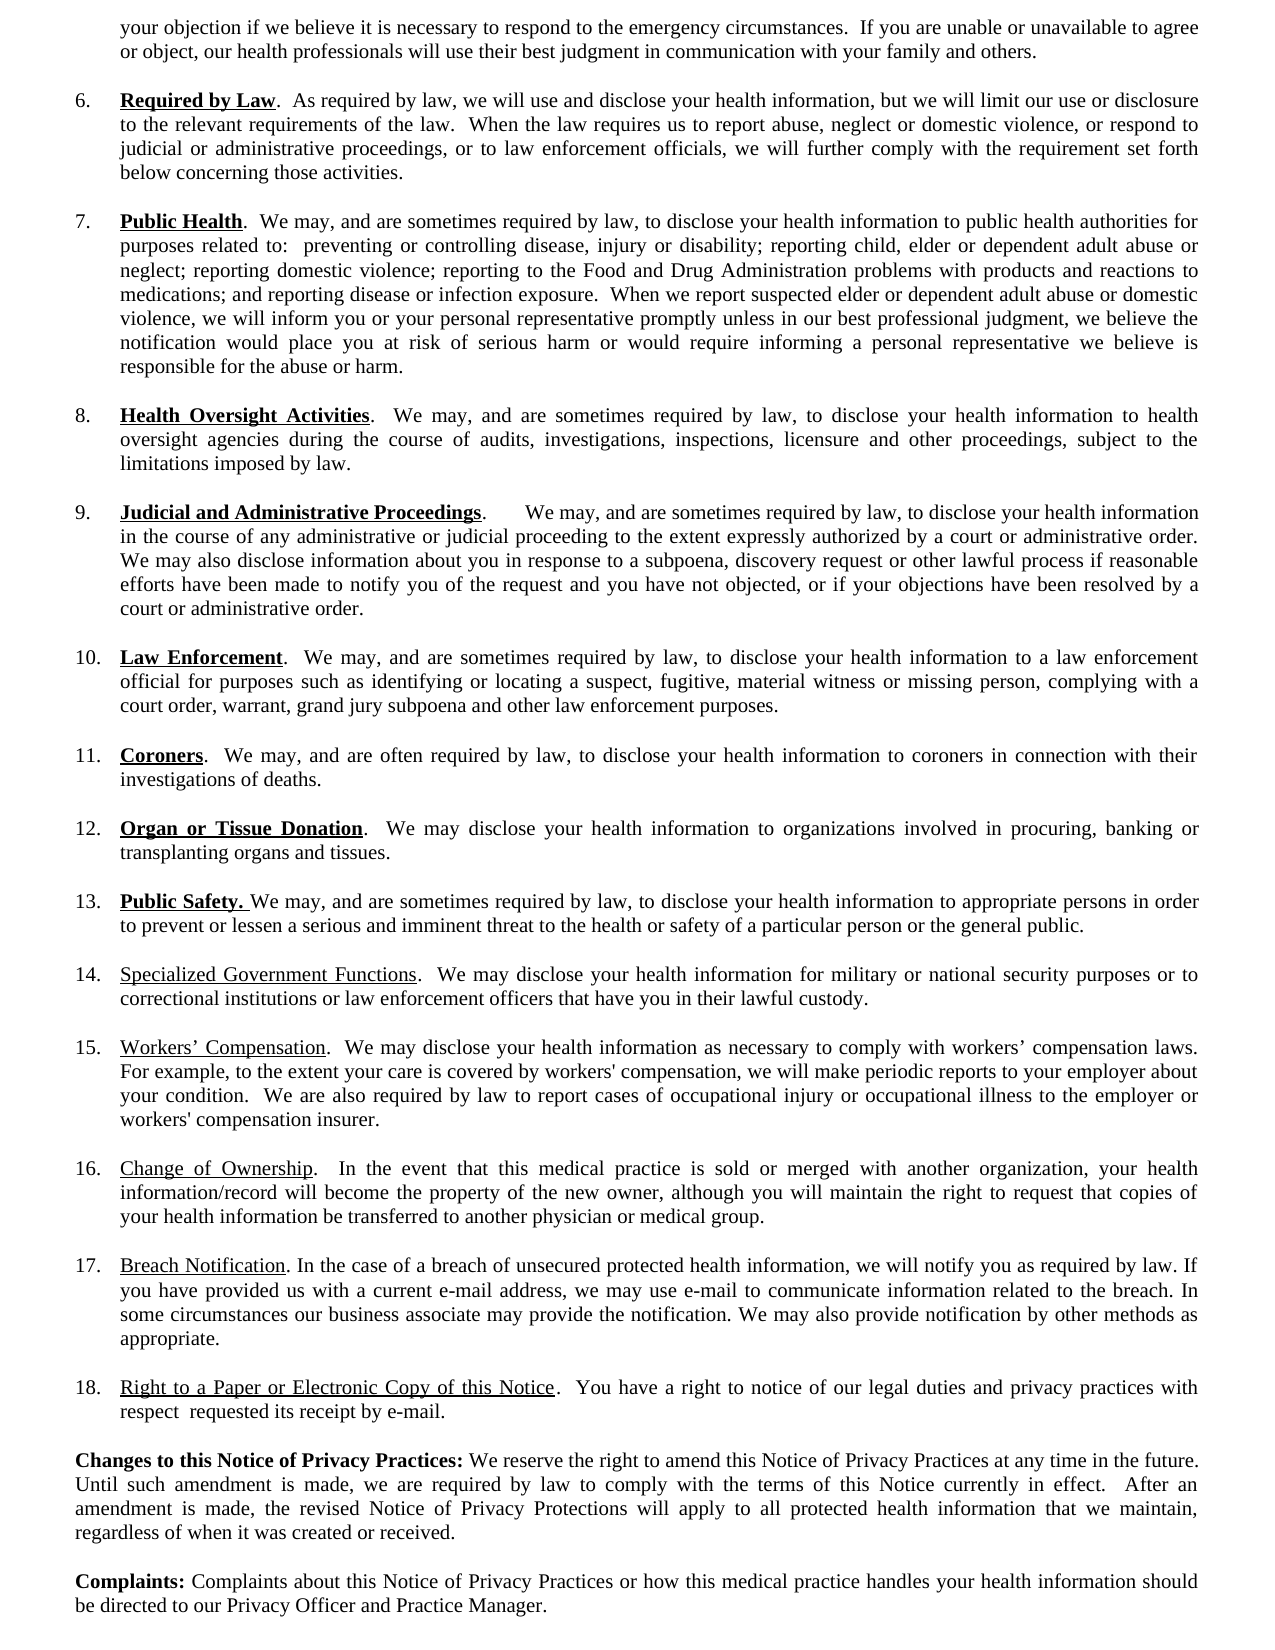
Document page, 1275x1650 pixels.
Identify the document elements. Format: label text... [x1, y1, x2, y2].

list Specialized Government Functions. We may disclose your health information for military or national security purposes or to correctional institutions or law enforcement officers that have you in their lawful custody. [75, 962, 1200, 1010]
list Breach Notification. In the case of a breach of unsecured protected health information, we will notify you as required by law. If you have provided us with a current e-mail address, we may use e-mail to communicate information related to the breach. In some circumstances our business associate may provide the notification. We may also provide notification by other methods as appropriate. [75, 1253, 1200, 1350]
list Law Enforcement. We may, and are sometimes required by law, to disclose your health information to a law enforcement official for purposes such as identifying or locating a suspect, fugitive, material witness or missing person, complying with a court order, warrant, grand jury subpoena and other law enforcement purposes. [75, 645, 1200, 717]
list Workers’ Compensation. We may disclose your health information as necessary to comply with workers’ compensation laws. For example, to the extent your care is covered by workers' compensation, we will make periodic reports to your employer about your condition. We are also required by law to report cases of occupational injury or occupational illness to the employer or workers' compensation insurer. [75, 1035, 1200, 1131]
list Coroners. We may, and are often required by law, to disclose your health information to coroners in connection with their investigations of deaths. [75, 742, 1200, 791]
list Right to a Paper or Electronic Copy of this Notice. You have a right to notice of our legal duties and privacy practices with respect requested its receipt by e-mail. [75, 1375, 1200, 1423]
list Judicial and Administrative Proceedings. We may, and are sometimes required by law, to disclose your health information in the course of any administrative or judicial proceeding to the extent expressly authorized by a court or administrative order. We may also disclose information about you in response to a subpoena, discovery request or other lawful process if reasonable efforts have been made to notify you of the request and you have not objected, or if your objections have been resolved by a court or administrative order. [75, 500, 1200, 620]
list Public Safety. We may, and are sometimes required by law, to disclose your health information to appropriate persons in order to prevent or lessen a serious and imminent threat to the health or safety of a particular person or the general public. [75, 889, 1200, 937]
list Health Oversight Activities. We may, and are sometimes required by law, to disclose your health information to health oversight agencies during the course of audits, investigations, inspections, licensure and other proceedings, subject to the limitations imposed by law. [75, 403, 1200, 475]
list Change of Ownership. In the event that this medical practice is sold or merged with another organization, your health information/record will become the property of the new owner, although you will maintain the right to request that copies of your health information be transferred to another physician or medical group. [75, 1156, 1200, 1228]
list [75, 15, 1200, 63]
text Changes to this Notice of Privacy Practices: We reserve the right to amend this Notice of Privacy Practices at any time in the future. Until such amendment is made, we are required by law to comply with the terms of this Notice currently in effect. After an amendment is made, the revised Notice of Privacy Protections will apply to all protected health information that we maintain, regardless of when it was created or received. [75, 1448, 1200, 1544]
list Public Health. We may, and are sometimes required by law, to disclose your health information to public health authorities for purposes related to: preventing or controlling disease, injury or disability; reporting child, elder or dependent adult abuse or neglect; reporting domestic violence; reporting to the Food and Drug Administration problems with products and reactions to medications; and reporting disease or infection exposure. When we report suspected elder or dependent adult abuse or domestic violence, we will inform you or your personal representative promptly unless in our best professional judgment, we believe the notification would place you at risk of serious harm or would require informing a personal representative we believe is responsible for the abuse or harm. [75, 209, 1200, 378]
list Organ or Tissue Donation. We may disclose your health information to organizations involved in procuring, banking or transplanting organs and tissues. [75, 816, 1200, 864]
text Complaints: Complaints about this Notice of Privacy Practices or how this medical practice handles your health information should be directed to our Privacy Officer and Practice Manager. [75, 1569, 1200, 1617]
list Required by Law. As required by law, we will use and disclose your health information, but we will limit our use or disclosure to the relevant requirements of the law. When the law requires us to report abuse, neglect or domestic violence, or respond to judicial or administrative proceedings, or to law enforcement officials, we will further comply with the requirement set forth below concerning those activities. [75, 88, 1200, 184]
